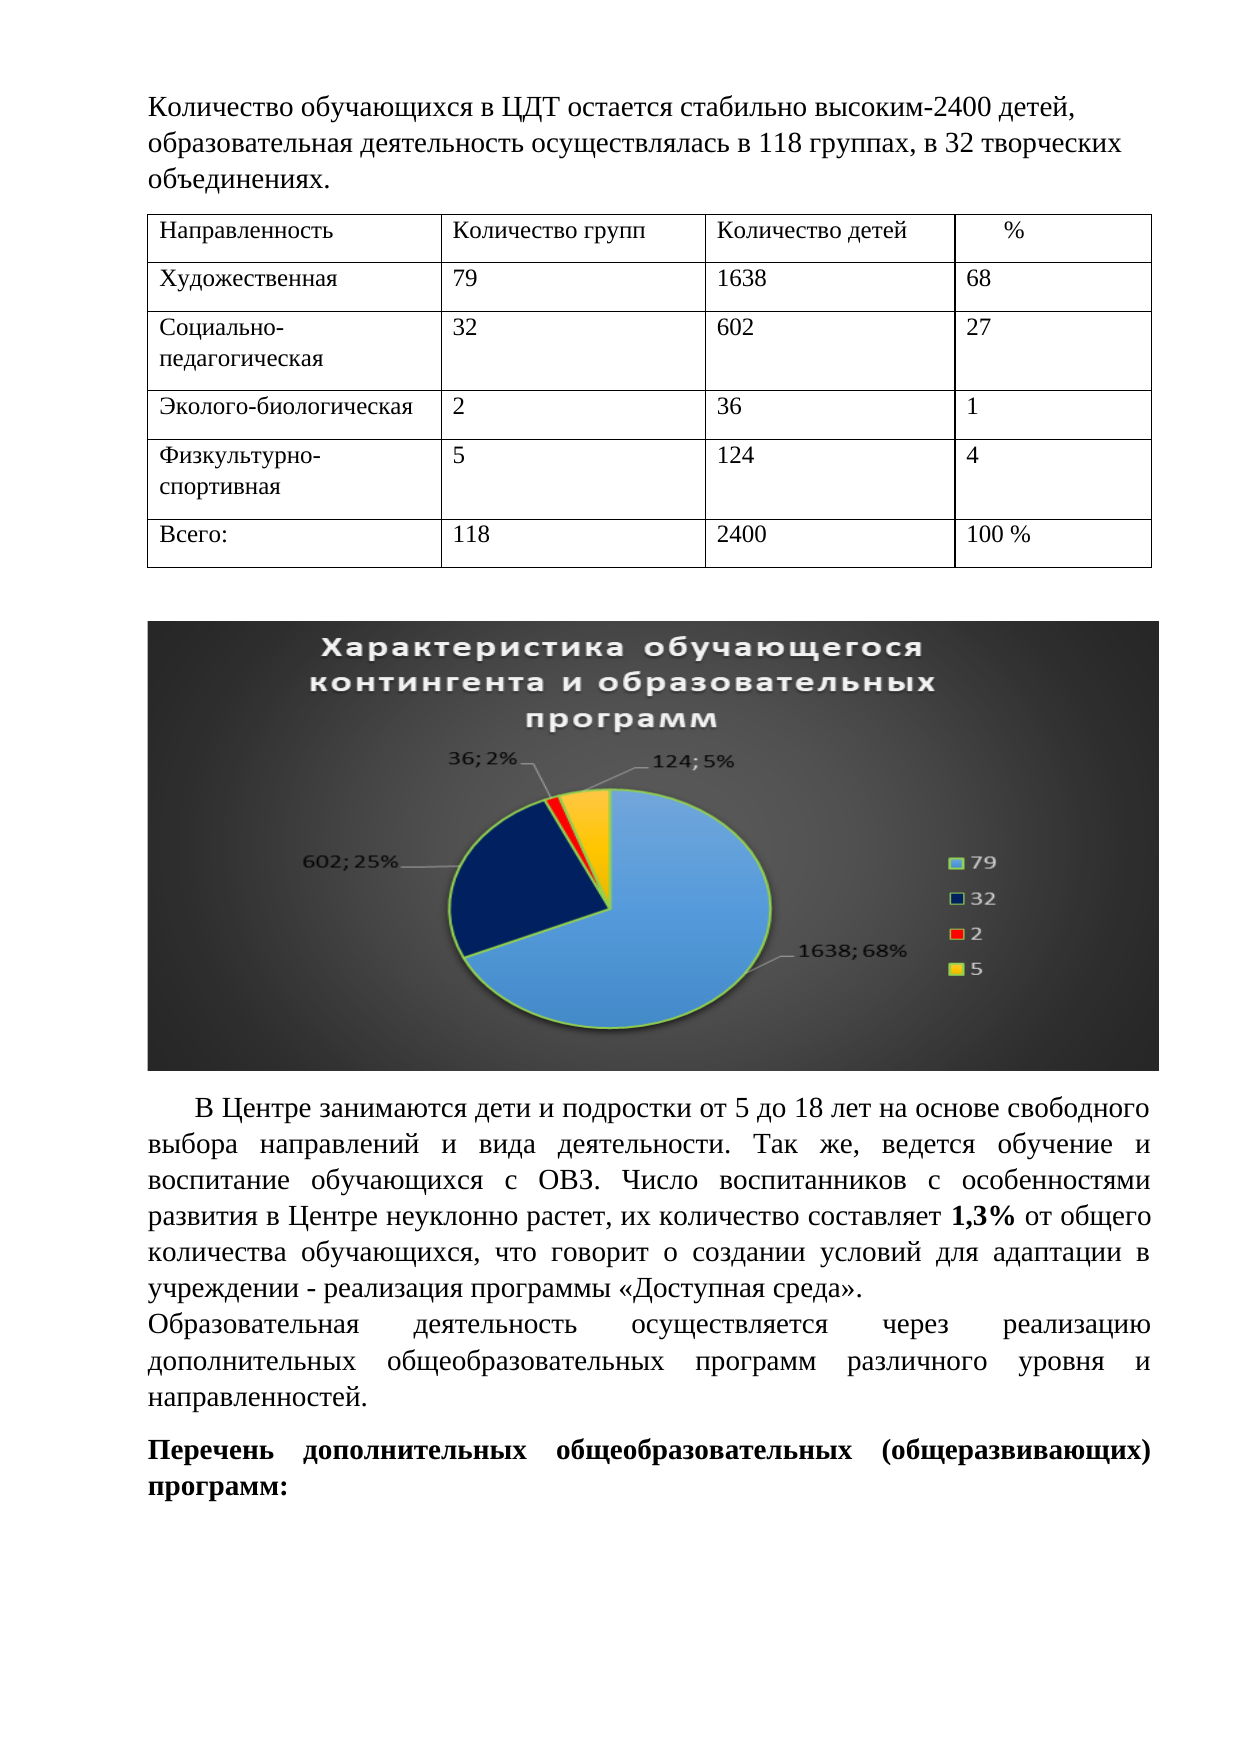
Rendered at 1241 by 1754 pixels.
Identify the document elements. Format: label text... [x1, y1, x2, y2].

text Образовательная деятельность осуществляется через реализацию дополнительных общеобразовательных программ различного уровня и направленностей. [148, 1307, 1152, 1412]
table_cell 32 [442, 312, 705, 390]
table_header Направленность [148, 215, 441, 262]
table_cell 5 [442, 440, 705, 518]
table_cell Художественная [148, 263, 441, 311]
text В Центре занимаются дети и подростки от 5 до 18 лет на основе свободного выбора направлений и вида деятельности. Так же, ведется обучение и воспитание обучающихся с ОВЗ. Число воспитанников с особенностями развития в Центре неуклонно растет, их количество составляет 1,3% от общего количества обучающихся, что говорит о создании условий для адаптации в учреждении - реализация программы «Доступная среда». [148, 1090, 1152, 1304]
table_cell Всего: [148, 520, 441, 567]
table_cell 4 [956, 440, 1151, 518]
table_cell 1638 [706, 263, 954, 311]
table_cell Физкультурно-спортивная [148, 440, 441, 518]
table_cell 36 [706, 391, 954, 439]
table_cell Эколого-биологическая [148, 391, 441, 439]
table_cell 68 [956, 263, 1151, 311]
table_header Количество детей [706, 215, 954, 262]
table_cell 79 [442, 263, 705, 311]
text Перечень дополнительных общеобразовательных (общеразвивающих) программ: [148, 1432, 1152, 1501]
table_cell Социально-педагогическая [148, 312, 441, 390]
table_cell 2 [442, 391, 705, 439]
table_cell 27 [956, 312, 1151, 390]
table_header Количество групп [442, 215, 705, 262]
table_cell 602 [706, 312, 954, 390]
table_cell 1 [956, 391, 1151, 439]
picture [147, 621, 1159, 1071]
text Количество обучающихся в ЦДТ остается стабильно высоким-2400 детей, образовательная деятельность осуществлялась в 118 группах, в 32 творческих объединениях. [148, 89, 1152, 194]
table_cell 124 [706, 440, 954, 518]
table_cell 118 [442, 520, 705, 567]
table_header % [956, 215, 1151, 262]
table_cell 2400 [706, 520, 954, 567]
table_cell 100 % [956, 520, 1151, 567]
